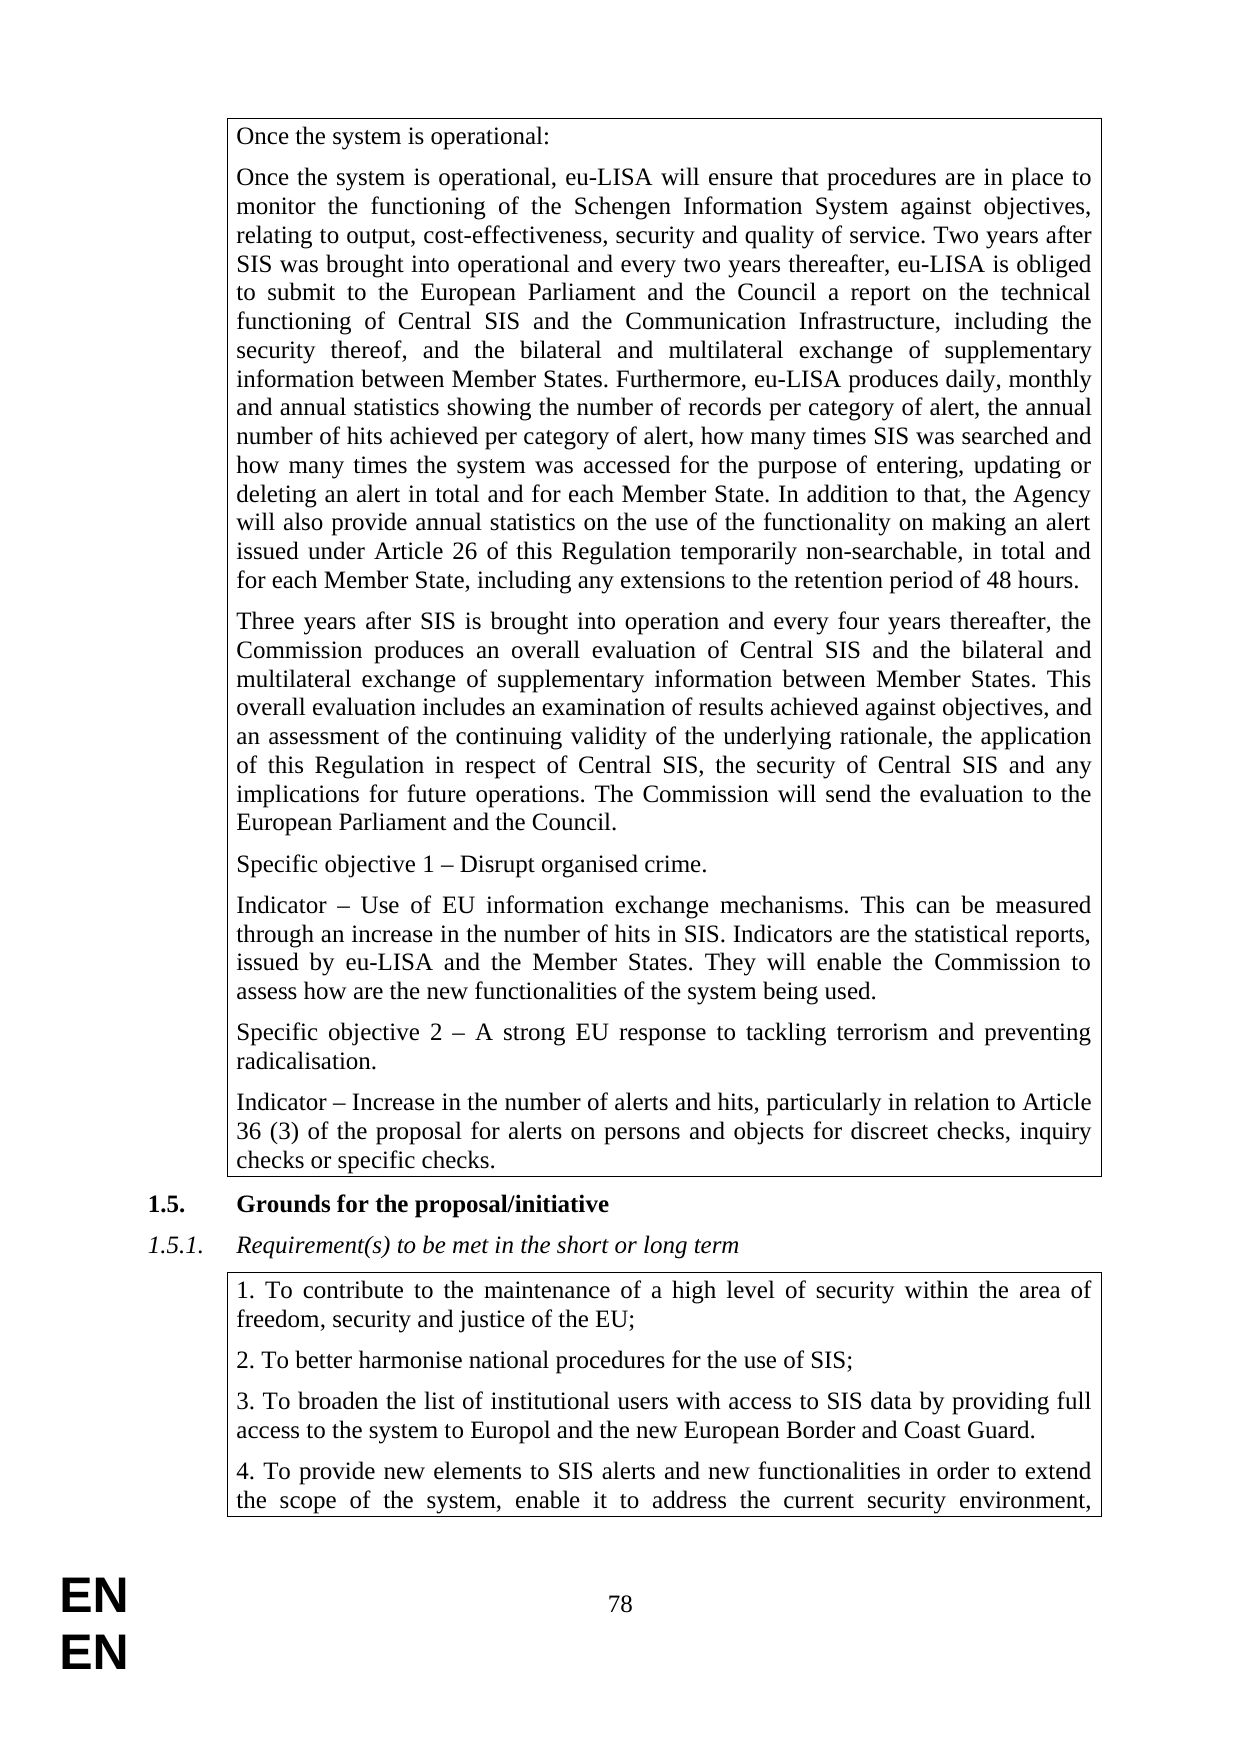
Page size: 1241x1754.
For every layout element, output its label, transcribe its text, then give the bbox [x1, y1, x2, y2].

subtitle 1.5.1. Requirement(s) to be met in the short or long term [148, 1231, 1092, 1259]
text Specific objective 1 – Disrupt organised crime. [228, 846, 1101, 877]
text 3. To broaden the list of institutional users with access to SIS data by providing full access to the system to Europol and the new European Border and Coast Guard. [228, 1383, 1101, 1444]
text Specific objective 2 – A strong EU response to tackling terrorism and preventing radicalisation. [228, 1014, 1101, 1075]
text Once the system is operational, eu-LISA will ensure that procedures are in place to monitor the functioning of the Schengen Information System against objectives, relating to output, cost-effectiveness, security and quality of service. Two years after SIS was brought into operational and every two years thereafter, eu-LISA is obliged to submit to the European Parliament and the Council a report on the technical functioning of Central SIS and the Communication Infrastructure, including the security thereof, and the bilateral and multilateral exchange of supplementary information between Member States. Furthermore, eu-LISA produces daily, monthly and annual statistics showing the number of records per category of alert, the annual number of hits achieved per category of alert, how many times SIS was searched and how many times the system was accessed for the purpose of entering, updating or deleting an alert in total and for each Member State. In addition to that, the Agency will also provide annual statistics on the use of the functionality on making an alert issued under Article 26 of this Regulation temporarily non-searchable, in total and for each Member State, including any extensions to the retention period of 48 hours. [228, 159, 1101, 594]
text Three years after SIS is brought into operation and every four years thereafter, the Commission produces an overall evaluation of Central SIS and the bilateral and multilateral exchange of supplementary information between Member States. This overall evaluation includes an examination of results achieved against objectives, and an assessment of the continuing validity of the underlying rationale, the application of this Regulation in respect of Central SIS, the security of Central SIS and any implications for future operations. The Commission will send the evaluation to the European Parliament and the Council. [228, 603, 1101, 836]
text Once the system is operational: [228, 119, 1101, 150]
text Indicator – Increase in the number of alerts and hits, particularly in relation to Article 36 (3) of the proposal for alerts on persons and objects for discreet checks, inquiry checks or specific checks. [228, 1084, 1101, 1176]
text Indicator – Use of EU information exchange mechanisms. This can be measured through an increase in the number of hits in SIS. Indicators are the statistical reports, issued by eu-LISA and the Member States. They will enable the Commission to assess how are the new functionalities of the system being used. [228, 887, 1101, 1005]
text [228, 1453, 1101, 1516]
subtitle 1.5. Grounds for the proposal/initiative [148, 1189, 1092, 1218]
text 2. To better harmonise national procedures for the use of SIS; [228, 1342, 1101, 1374]
text 1. To contribute to the maintenance of a high level of security within the area of freedom, security and justice of the EU; [228, 1273, 1101, 1332]
